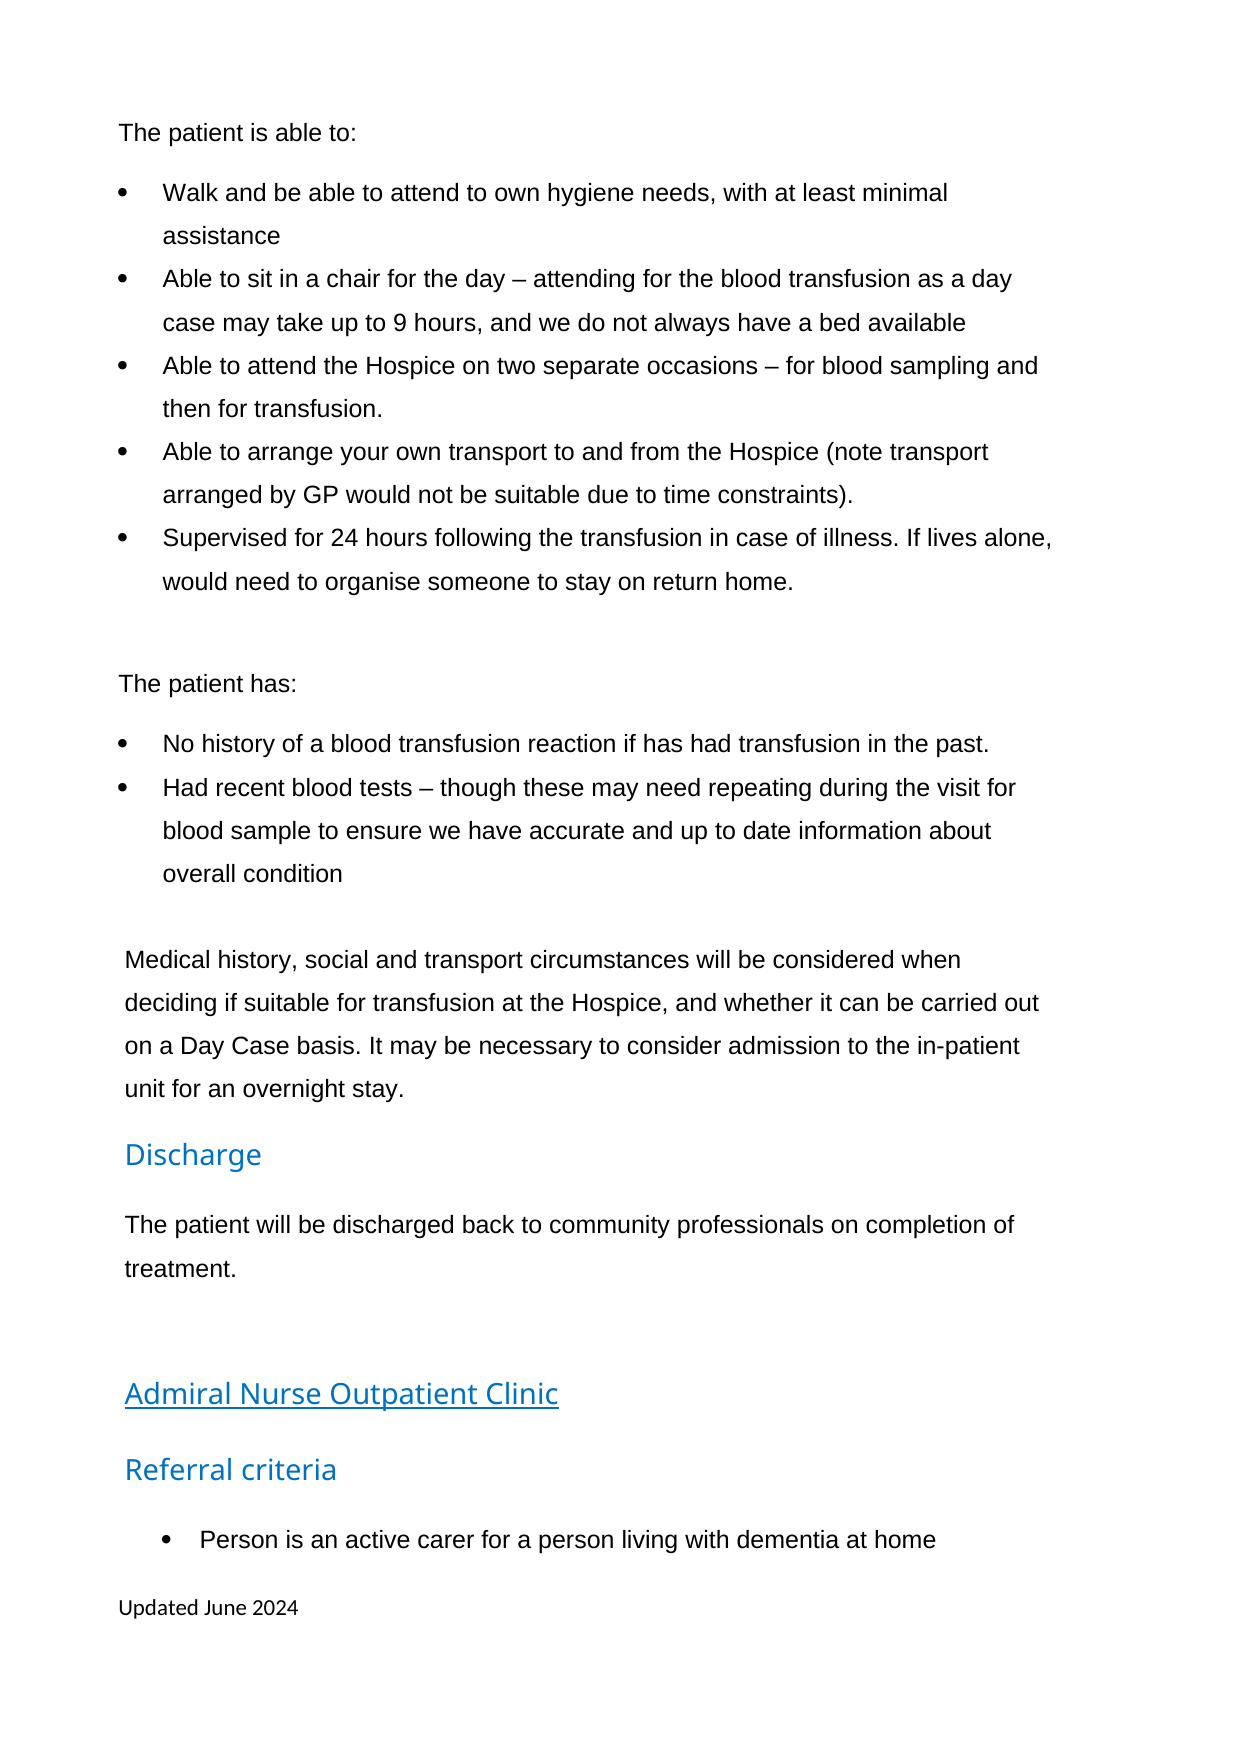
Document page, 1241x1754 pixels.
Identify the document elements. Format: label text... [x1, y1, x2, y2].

text The patient is able to: [118, 118, 1062, 147]
list Able to sit in a chair for the day – attending for the blood transfusion as a day case may take up to 9 hours, and we do not always have a bed available [118, 264, 1062, 336]
text Admiral Nurse Outpatient Clinic [124, 1373, 1062, 1413]
text Referral criteria [124, 1449, 1062, 1489]
text Discharge [124, 1134, 1062, 1174]
list Had recent blood tests – though these may need repeating during the visit for blood sample to ensure we have accurate and up to date information about overall condition [118, 772, 1062, 888]
list No history of a blood transfusion reaction if has had transfusion in the past. [118, 729, 1062, 758]
list Able to arrange your own transport to and from the Hospice (note transport arranged by GP would not be suitable due to time constraints). [118, 437, 1062, 509]
list Walk and be able to attend to own hygiene needs, with at least minimal assistance [118, 178, 1062, 250]
text The patient will be discharged back to community professionals on completion of treatment. [124, 1210, 1062, 1282]
list Supervised for 24 hours following the transfusion in case of illness. If lives alone, would need to organise someone to stay on return home. [118, 523, 1062, 595]
list Person is an active carer for a person living with dementia at home [162, 1525, 1062, 1554]
text The patient has: [118, 669, 1062, 698]
list Able to attend the Hospice on two separate occasions – for blood sampling and then for transfusion. [118, 351, 1062, 423]
text Medical history, social and transport circumstances will be considered when deciding if suitable for transfusion at the Hospice, and whether it can be carried out on a Day Case basis. It may be necessary to consider admission to the in-patient unit for an overnight stay. [124, 945, 1062, 1103]
